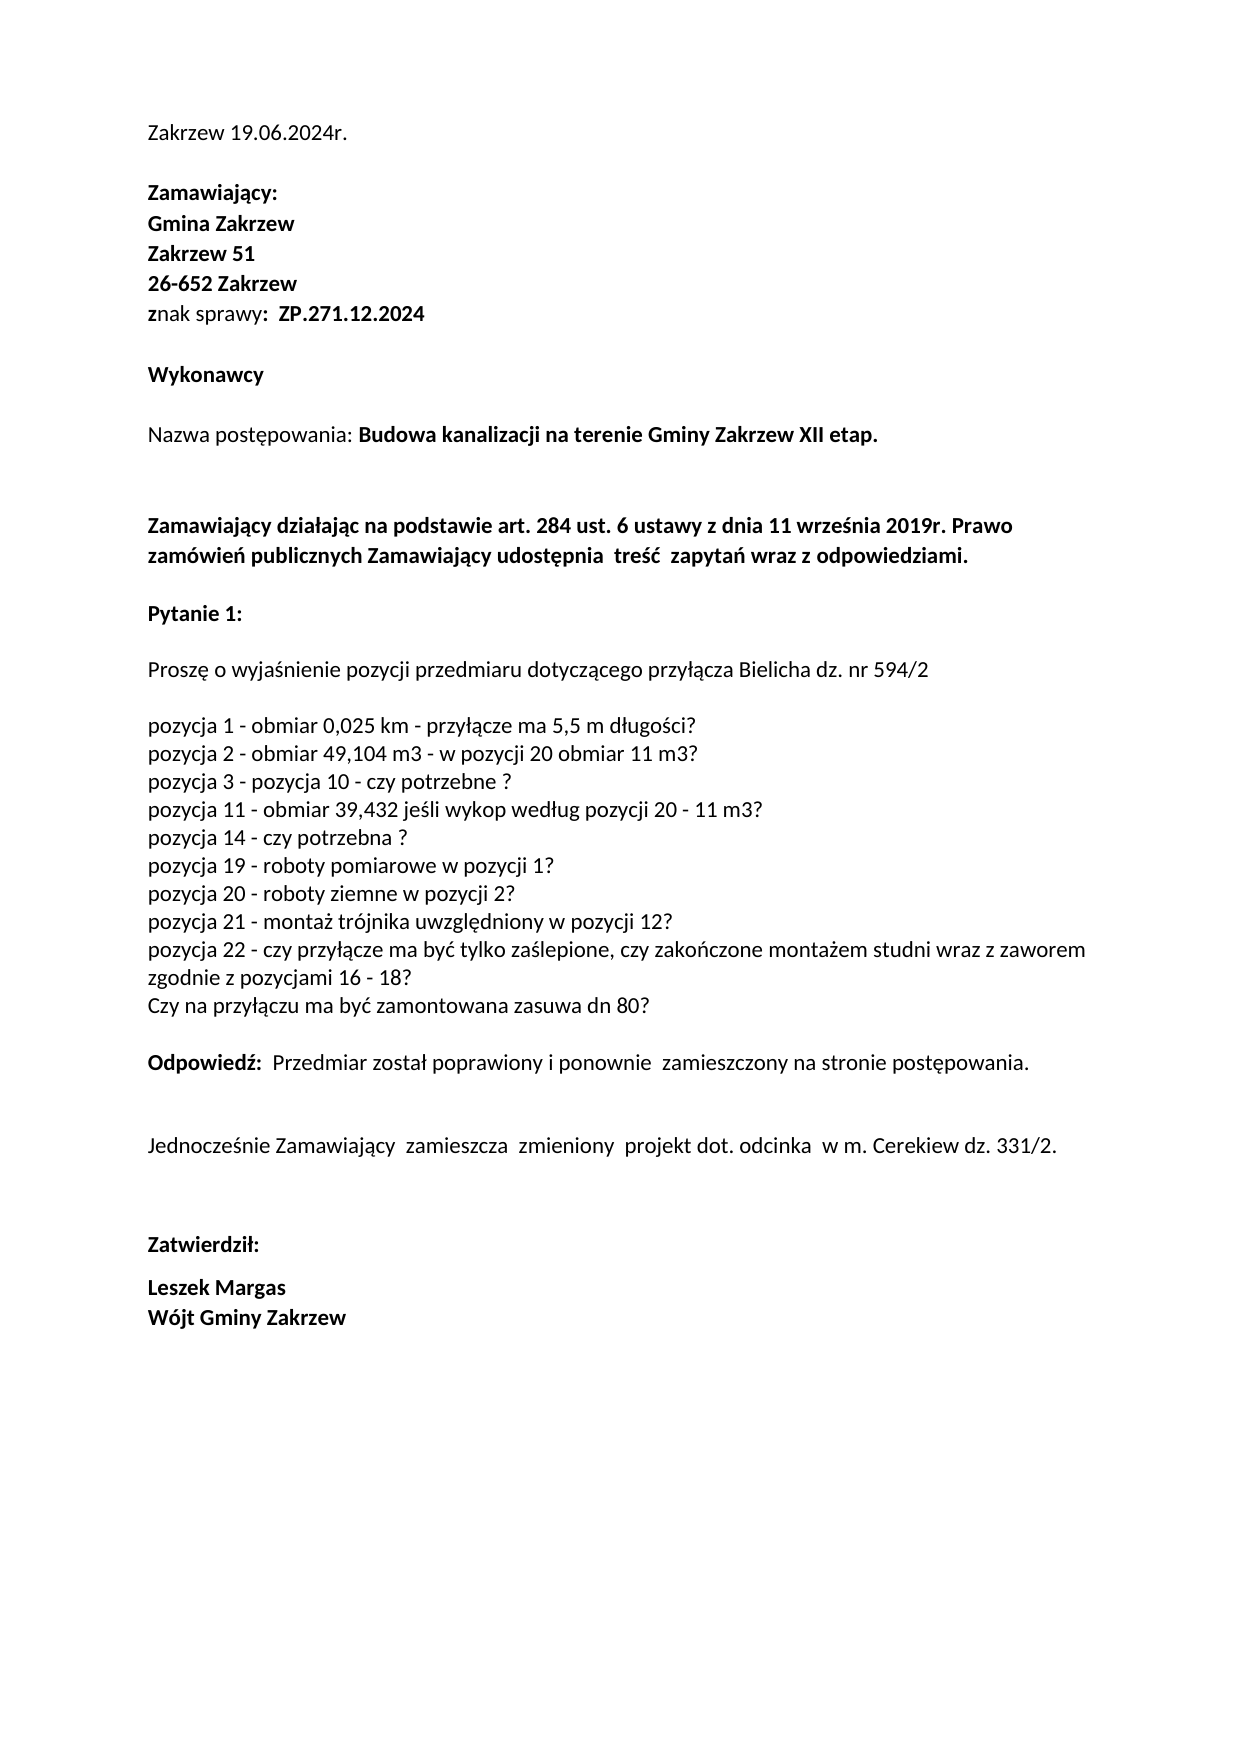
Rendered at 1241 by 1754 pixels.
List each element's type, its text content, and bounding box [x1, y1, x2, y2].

text Czy na przyłączu ma być zamontowana zasuwa dn 80? [148, 992, 1093, 1019]
text Zakrzew 51 [148, 239, 1093, 267]
text pozycja 20 - roboty ziemne w pozycji 2? [148, 879, 1093, 907]
text Wykonawcy [148, 360, 1093, 388]
text pozycja 14 - czy potrzebna ? [148, 823, 1093, 851]
text pozycja 21 - montaż trójnika uwzględniony w pozycji 12? [148, 907, 1093, 936]
text 26-652 Zakrzew [148, 269, 1093, 297]
text pozycja 1 - obmiar 0,025 km - przyłącze ma 5,5 m długości? [148, 711, 1093, 739]
text pozycja 2 - obmiar 49,104 m3 - w pozycji 20 obmiar 11 m3? [148, 739, 1093, 767]
text Zamawiający: [148, 178, 1093, 207]
text Nazwa postępowania: Budowa kanalizacji na terenie Gminy Zakrzew XII etap. [148, 420, 1093, 448]
text Zakrzew 19.06.2024r. [148, 118, 1093, 146]
text Odpowiedź: Przedmiar został poprawiony i ponownie zamieszczony na stronie postępowania. [148, 1048, 1093, 1076]
text Wójt Gminy Zakrzew [148, 1303, 1093, 1331]
text Pytanie 1: [148, 599, 1093, 627]
text Jednocześnie Zamawiający zamieszcza zmieniony projekt dot. odcinka w m. Cerekiew dz. 331/2. [148, 1132, 1093, 1160]
text Zamawiający działając na podstawie art. 284 ust. 6 ustawy z dnia 11 września 2019r. Prawo zamówień publicznych Zamawiający udostępnia treść zapytań wraz z odpowiedziami. [148, 511, 1093, 569]
text pozycja 3 - pozycja 10 - czy potrzebne ? [148, 767, 1093, 795]
text pozycja 19 - roboty pomiarowe w pozycji 1? [148, 851, 1093, 879]
text Proszę o wyjaśnienie pozycji przedmiaru dotyczącego przyłącza Bielicha dz. nr 594/2 [148, 655, 1093, 683]
text znak sprawy: ZP.271.12.2024 [148, 299, 1093, 327]
text pozycja 11 - obmiar 39,432 jeśli wykop według pozycji 20 - 11 m3? [148, 795, 1093, 823]
text Leszek Margas [148, 1273, 1093, 1301]
text pozycja 22 - czy przyłącze ma być tylko zaślepione, czy zakończone montażem studni wraz z zaworem zgodnie z pozycjami 16 - 18? [148, 936, 1093, 992]
text Gmina Zakrzew [148, 209, 1093, 237]
text Zatwierdził: [148, 1230, 1093, 1258]
